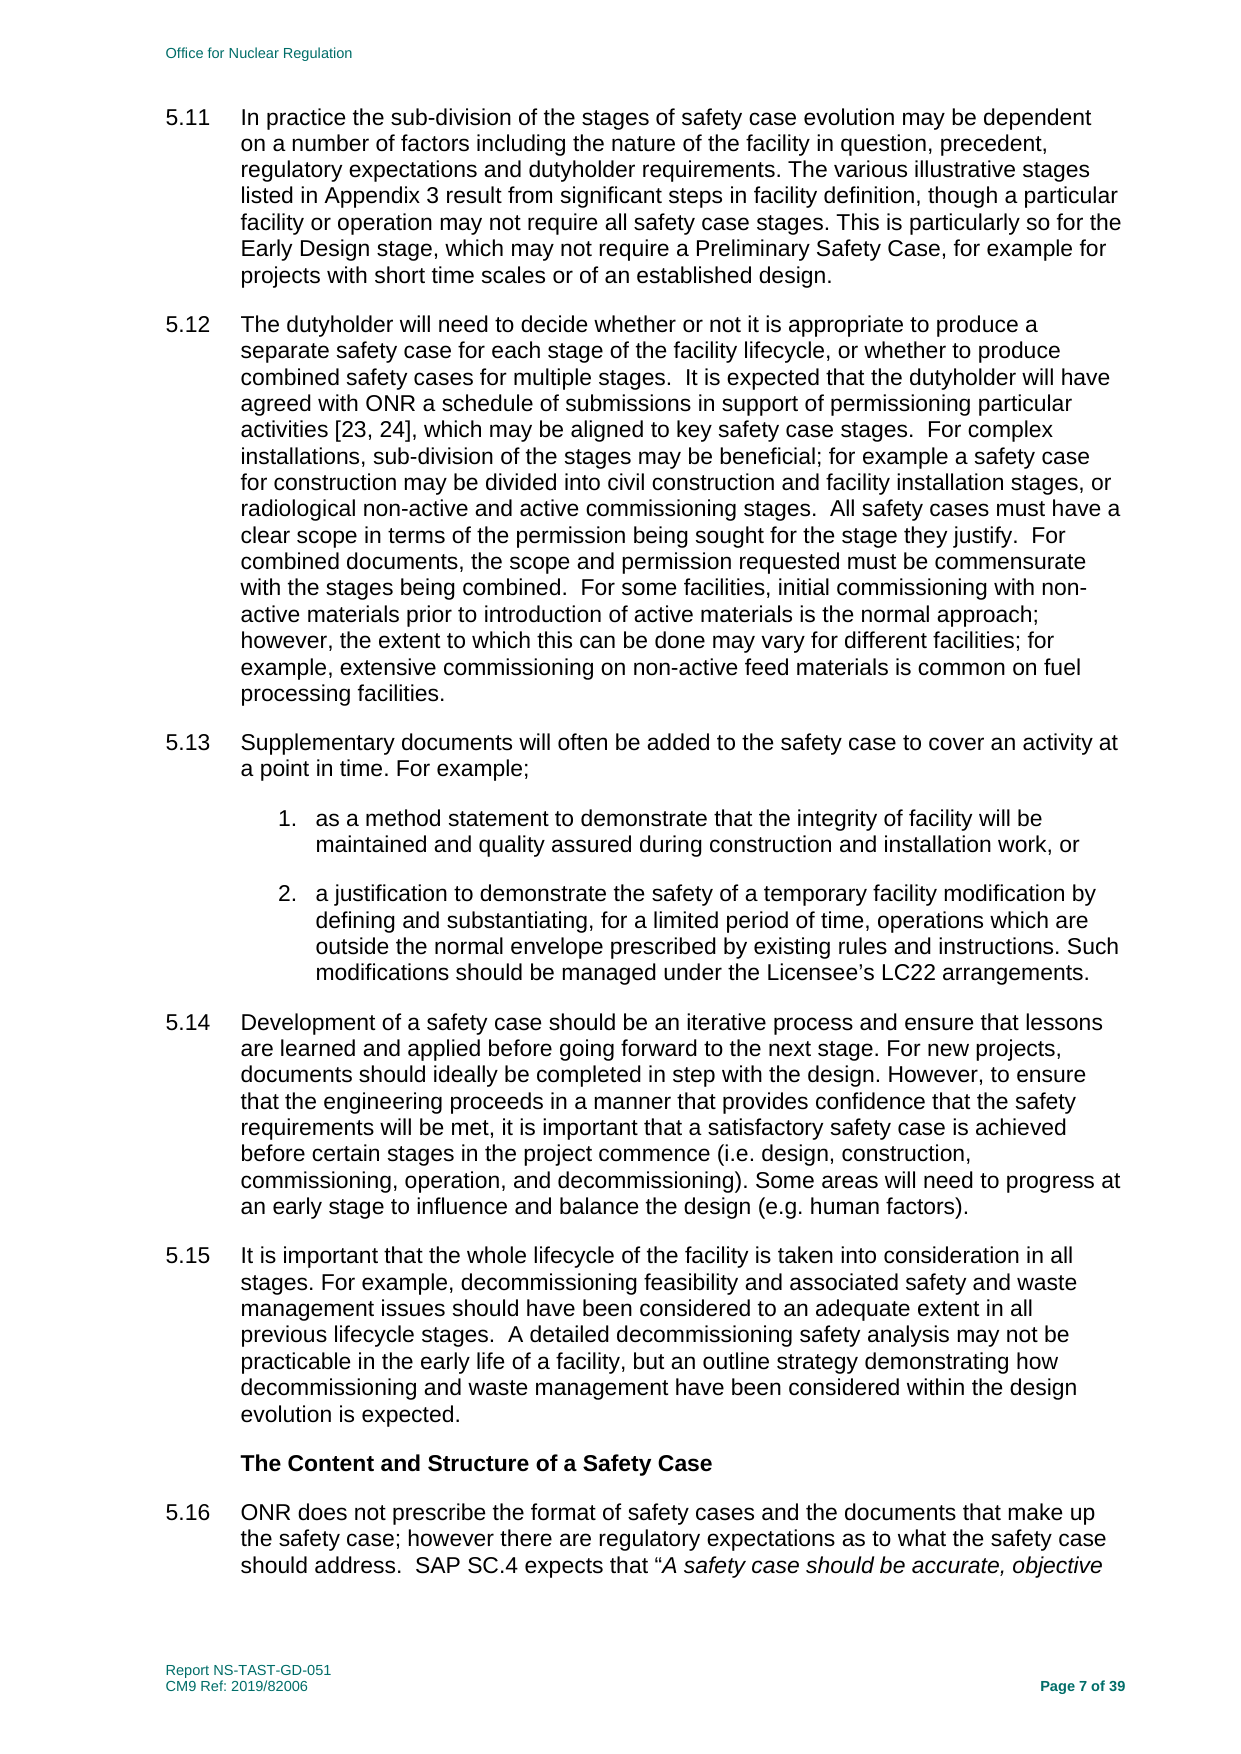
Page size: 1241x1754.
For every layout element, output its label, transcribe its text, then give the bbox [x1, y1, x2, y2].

text Development of a safety case should be an iterative process and ensure that lessons are learned and applied before going forward to the next stage. For new projects, documents should ideally be completed in step with the design. However, to ensure that the engineering proceeds in a manner that provides confidence that the safety requirements will be met, it is important that a satisfactory safety case is achieved before certain stages in the project commence (i.e. design, construction, commissioning, operation, and decommissioning). Some areas will need to progress at an early stage to influence and balance the design (e.g. human factors). [165, 1009, 1122, 1219]
list as a method statement to demonstrate that the integrity of facility will be maintained and quality assured during construction and installation work, or [278, 805, 1122, 857]
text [165, 1499, 1122, 1578]
text In practice the sub-division of the stages of safety case evolution may be dependent on a number of factors including the nature of the facility in question, precedent, regulatory expectations and dutyholder requirements. The various illustrative stages listed in Appendix 3 result from significant steps in facility definition, though a particular facility or operation may not require all safety case stages. This is particularly so for the Early Design stage, which may not require a Preliminary Safety Case, for example for projects with short time scales or of an established design. [165, 103, 1122, 288]
text It is important that the whole lifecycle of the facility is taken into consideration in all stages. For example, decommissioning feasibility and associated safety and waste management issues should have been considered to an adequate extent in all previous lifecycle stages. A detailed decommissioning safety analysis may not be practicable in the early life of a facility, but an outline strategy demonstrating how decommissioning and waste management have been considered within the design evolution is expected. [165, 1242, 1122, 1427]
text The dutyholder will need to decide whether or not it is appropriate to produce a separate safety case for each stage of the facility lifecycle, or whether to produce combined safety cases for multiple stages. It is expected that the dutyholder will have agreed with ONR a schedule of submissions in support of permissioning particular activities [23, 24], which may be aligned to key safety case stages. For complex installations, sub-division of the stages may be beneficial; for example a safety case for construction may be divided into civil construction and facility installation stages, or radiological non-active and active commissioning stages. All safety cases must have a clear scope in terms of the permission being sought for the stage they justify. For combined documents, the scope and permission requested must be commensurate with the stages being combined. For some facilities, initial commissioning with non-active materials prior to introduction of active materials is the normal approach; however, the extent to which this can be done may vary for different facilities; for example, extensive commissioning on non-active feed materials is common on fuel processing facilities. [165, 311, 1122, 706]
list a justification to demonstrate the safety of a temporary facility modification by defining and substantiating, for a limited period of time, operations which are outside the normal envelope prescribed by existing rules and instructions. Such modifications should be managed under the Licensee’s LC22 arrangements. [278, 880, 1122, 986]
text Supplementary documents will often be added to the safety case to cover an activity at a point in time. For example; [165, 729, 1122, 782]
list The Content and Structure of a Safety Case [240, 1450, 1122, 1476]
